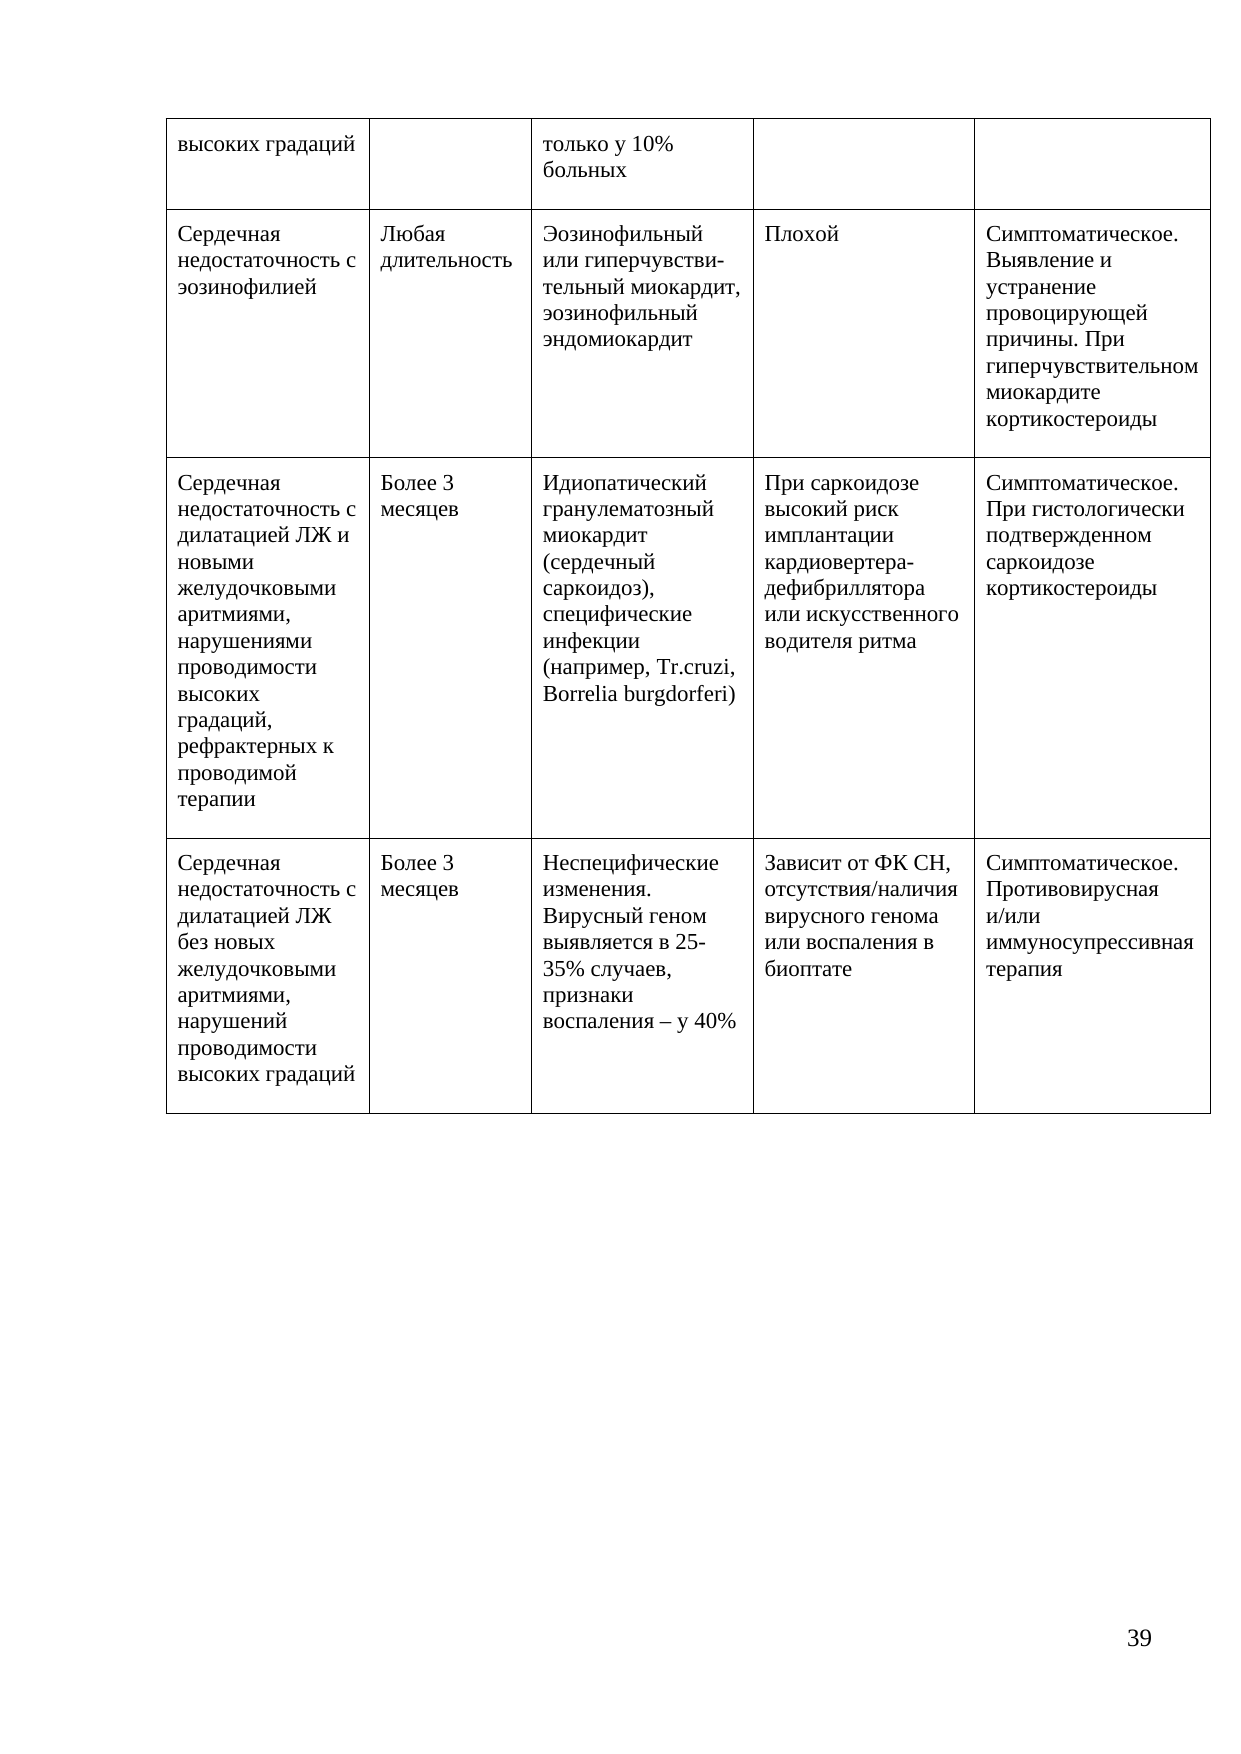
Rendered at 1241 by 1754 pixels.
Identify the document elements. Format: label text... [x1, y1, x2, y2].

table_cell Эозинофильный или гиперчувстви-тельный миокардит, эозинофильный эндомиокардит [532, 210, 753, 457]
table_cell Симптоматическое. При гистологически подтвержденном саркоидозе кортикостероиды [975, 458, 1210, 838]
table_cell Более 3 месяцев [370, 839, 531, 1113]
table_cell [370, 119, 531, 209]
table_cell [167, 119, 369, 209]
table_cell Более 3 месяцев [370, 458, 531, 838]
table_cell Плохой [754, 210, 974, 457]
table_cell Идиопатический гранулематозный миокардит (сердечный саркоидоз), специфические инфекции (например, Tr.cruzi, Borrelia burgdorferi) [532, 458, 753, 838]
table_cell Сердечная недостаточность с эозинофилией [167, 210, 369, 457]
table_cell Зависит от ФК СН, отсутствия/наличия вирусного генома или воспаления в биоптате [754, 839, 974, 1113]
table_cell Симптоматическое. Противовирусная и/или иммуносупрессивная терапия [975, 839, 1210, 1113]
table_cell Сердечная недостаточность с дилатацией ЛЖ без новых желудочковыми аритмиями, нарушений проводимости высоких градаций [167, 839, 369, 1113]
table_cell При саркоидозе высокий риск имплантации кардиовертера-дефибриллятора или искусственного водителя ритма [754, 458, 974, 838]
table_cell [532, 119, 753, 209]
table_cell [754, 119, 974, 209]
table_cell Любая длительность [370, 210, 531, 457]
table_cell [975, 119, 1210, 209]
table_cell Неспецифические изменения. Вирусный геном выявляется в 25-35% случаев, признаки воспаления – у 40% [532, 839, 753, 1113]
table_cell Симптоматическое. Выявление и устранение провоцирующей причины. При гиперчувствительном миокардите кортикостероиды [975, 210, 1210, 457]
